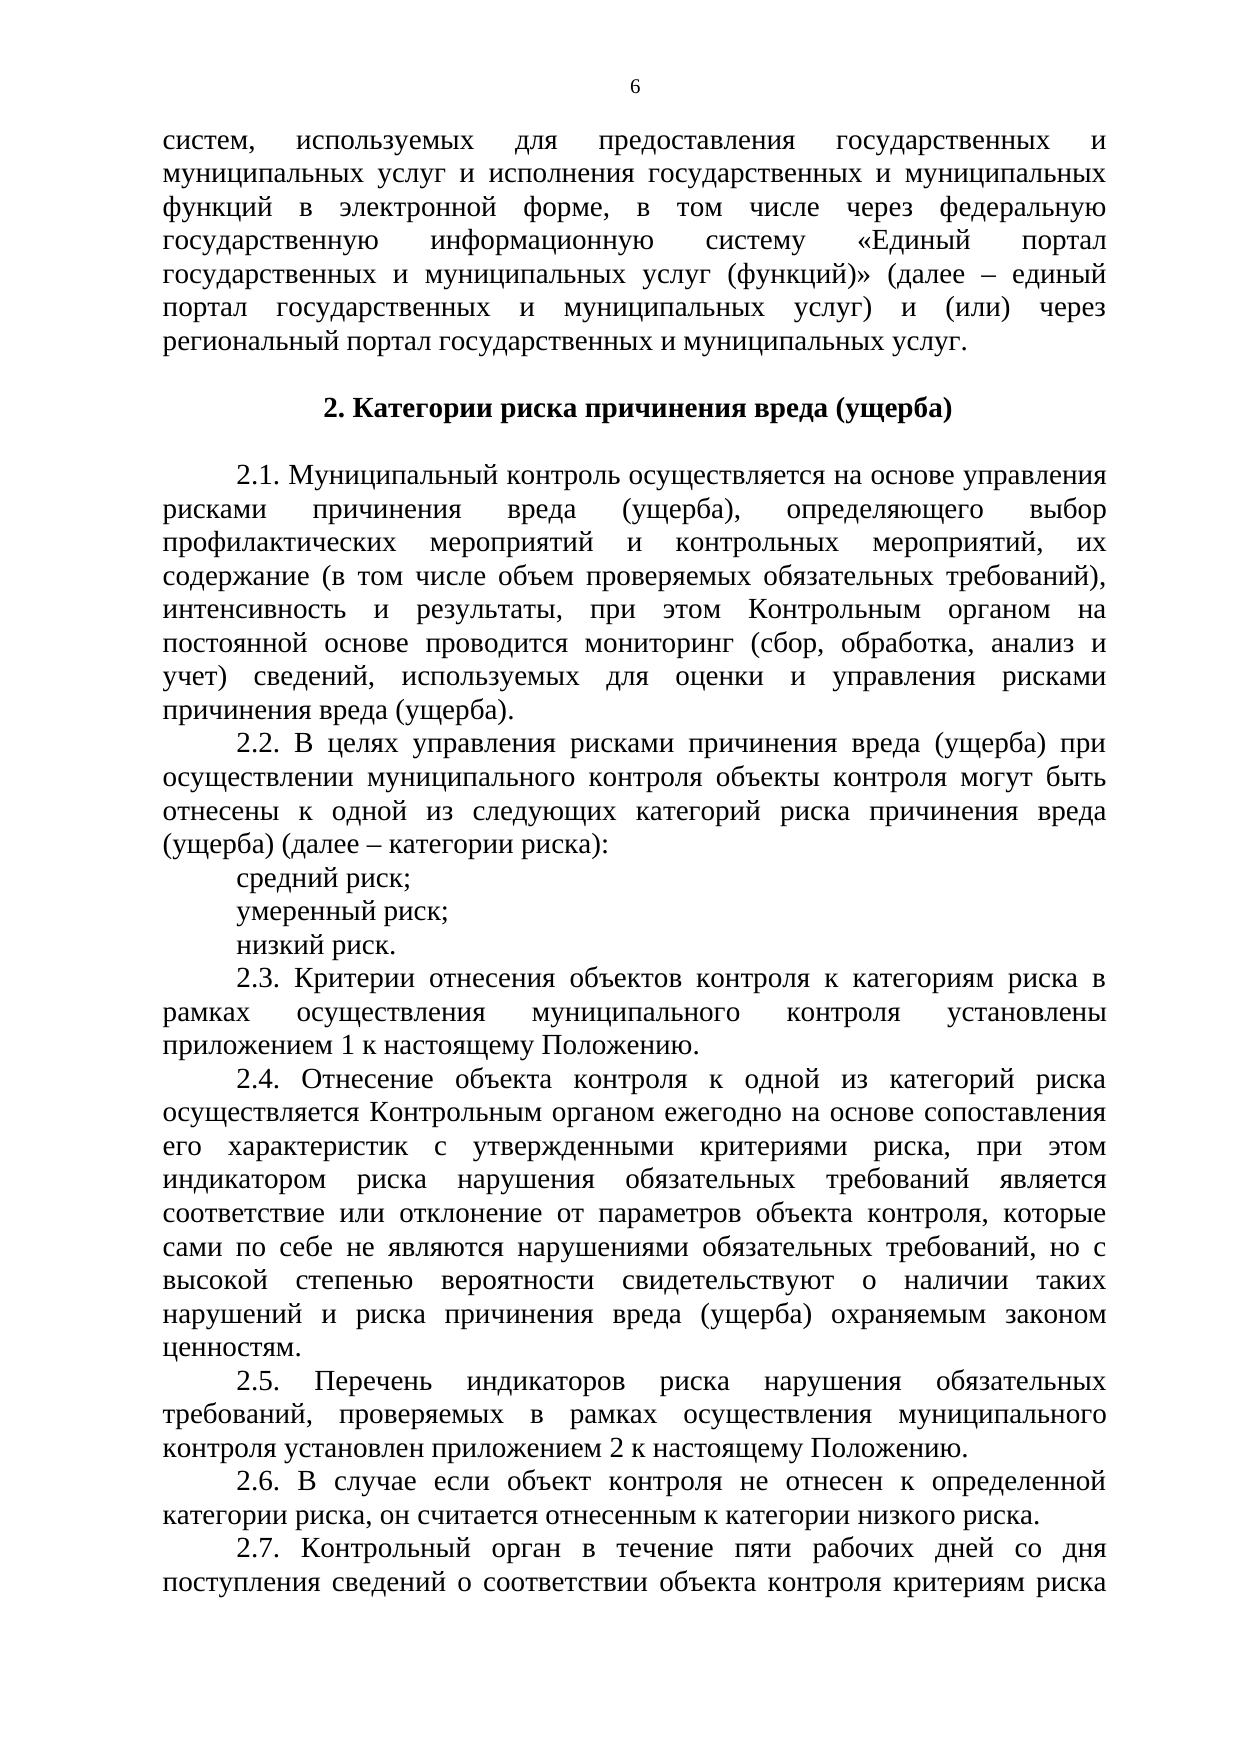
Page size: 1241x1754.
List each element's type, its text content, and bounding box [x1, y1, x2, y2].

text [162, 122, 1107, 357]
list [162, 1531, 1107, 1598]
list 2.3. Критерии отнесения объектов контроля к категориям риска в рамках осуществления муниципального контроля установлены приложением 1 к настоящему Положению. [162, 960, 1107, 1061]
list 2.5. Перечень индикаторов риска нарушения обязательных требований, проверяемых в рамках осуществления муниципального контроля установлен приложением 2 к настоящему Положению. [162, 1363, 1107, 1463]
list 2.6. В случае если объект контроля не отнесен к определенной категории риска, он считается отнесенным к категории низкого риска. [162, 1463, 1107, 1531]
text умеренный риск; [162, 893, 1107, 927]
list 2.2. В целях управления рисками причинения вреда (ущерба) при осуществлении муниципального контроля объекты контроля могут быть отнесены к одной из следующих категорий риска причинения вреда (ущерба) (далее – категории риска): [162, 726, 1107, 860]
text низкий риск. [162, 927, 1107, 960]
list 2.1. Муниципальный контроль осуществляется на основе управления рисками причинения вреда (ущерба), определяющего выбор профилактических мероприятий и контрольных мероприятий, их содержание (в том числе объем проверяемых обязательных требований), интенсивность и результаты, при этом Контрольным органом на постоянной основе проводится мониторинг (сбор, обработка, анализ и учет) сведений, используемых для оценки и управления рисками причинения вреда (ущерба). [162, 457, 1107, 726]
list 2.4. Отнесение объекта контроля к одной из категорий риска осуществляется Контрольным органом ежегодно на основе сопоставления его характеристик с утвержденными критериями риска, при этом индикатором риска нарушения обязательных требований является соответствие или отклонение от параметров объекта контроля, которые сами по себе не являются нарушениями обязательных требований, но с высокой степенью вероятности свидетельствуют о наличии таких нарушений и риска причинения вреда (ущерба) охраняемым законом ценностям. [162, 1061, 1107, 1363]
text средний риск; [162, 860, 1107, 893]
title 2. Категории риска причинения вреда (ущерба) [323, 390, 1107, 424]
